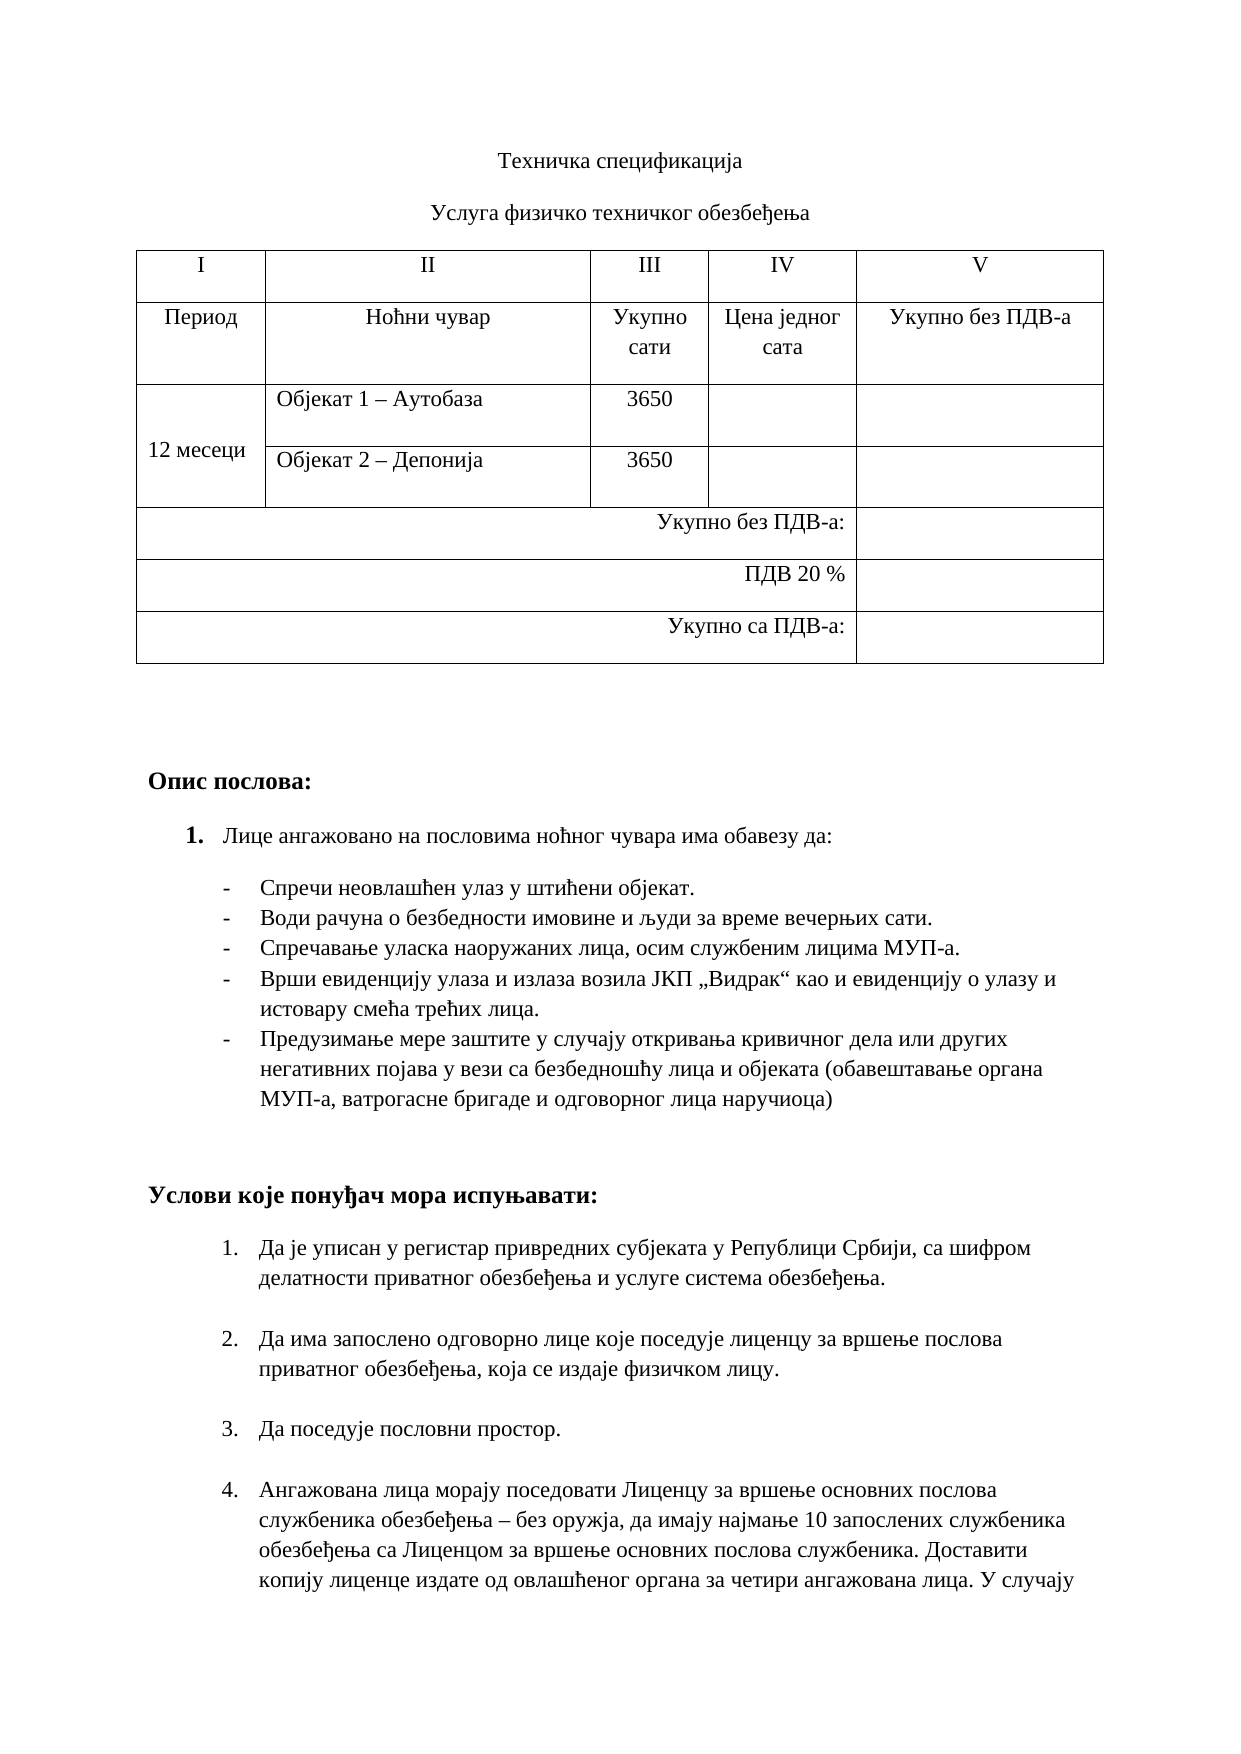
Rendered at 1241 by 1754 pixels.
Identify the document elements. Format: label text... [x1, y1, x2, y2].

table_cell [857, 385, 1103, 446]
list Спречи неовлашћен улаз у штићени објекат. [223, 874, 1093, 900]
table_header I [137, 251, 265, 302]
table_header III [591, 251, 708, 302]
table_cell Укупно без ПДВ-а [857, 303, 1103, 384]
table_cell [709, 447, 856, 507]
table_cell ПДВ 20 % [137, 560, 856, 611]
list Води рачуна о безбедности имовине и људи за време вечерњих сати. [223, 904, 1093, 931]
list Да поседује пословни простор. [221, 1415, 1093, 1442]
table_cell Ноћни чувар [266, 303, 590, 384]
table_cell Период [137, 303, 265, 384]
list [221, 1476, 1093, 1593]
list Спречавање уласка наоружаних лица, осим службеним лицима МУП-а. [223, 934, 1093, 961]
table_cell 3650 [591, 447, 708, 507]
table_cell 12 месеци [137, 385, 265, 507]
table_header IV [709, 251, 856, 302]
list Да је уписан у регистар привредних субјеката у Републици Србији, са шифром делатности приватног обезбеђења и услуге система обезбеђења. [221, 1234, 1093, 1291]
table_header V [857, 251, 1103, 302]
list Предузимање мере заштите у случају откривања кривичног дела или других негативних појава у вези са безбедношћу лица и објеката (обавештавање органа МУП-а, ватрогасне бригаде и одговорног лица наручиоца) [223, 1025, 1093, 1112]
text Опис послова: [148, 766, 1093, 795]
table_header II [266, 251, 590, 302]
table_cell Објекат 2 – Депонија [266, 447, 590, 507]
text Услуга физичко техничког обезбеђења [148, 199, 1093, 225]
table_cell [857, 560, 1103, 611]
table_cell Укупно без ПДВ-а: [137, 508, 856, 559]
table_cell [709, 385, 856, 446]
table_cell [857, 447, 1103, 507]
table_cell [857, 508, 1103, 559]
table_cell Цена једног сата [709, 303, 856, 384]
table_cell 3650 [591, 385, 708, 446]
text Услови које понуђач мора испуњавати: [148, 1180, 1093, 1209]
table_cell Укупно сати [591, 303, 708, 384]
table_cell [857, 612, 1103, 663]
table_cell Објекат 1 – Аутобаза [266, 385, 590, 446]
list Да има запослено одговорно лице које поседује лиценцу за вршење послова приватног обезбеђења, која се издаје физичком лицу. [221, 1324, 1093, 1381]
text Техничка спецификација [148, 148, 1093, 174]
table_cell Укупно са ПДВ-а: [137, 612, 856, 663]
list Лице ангажовано на пословима ноћног чувара има обавезу да: [185, 820, 1093, 849]
list Врши евиденцију улаза и излаза возила ЈКП „Видрак“ као и евиденцију о улазу и истовару смећа трећих лица. [223, 965, 1093, 1021]
